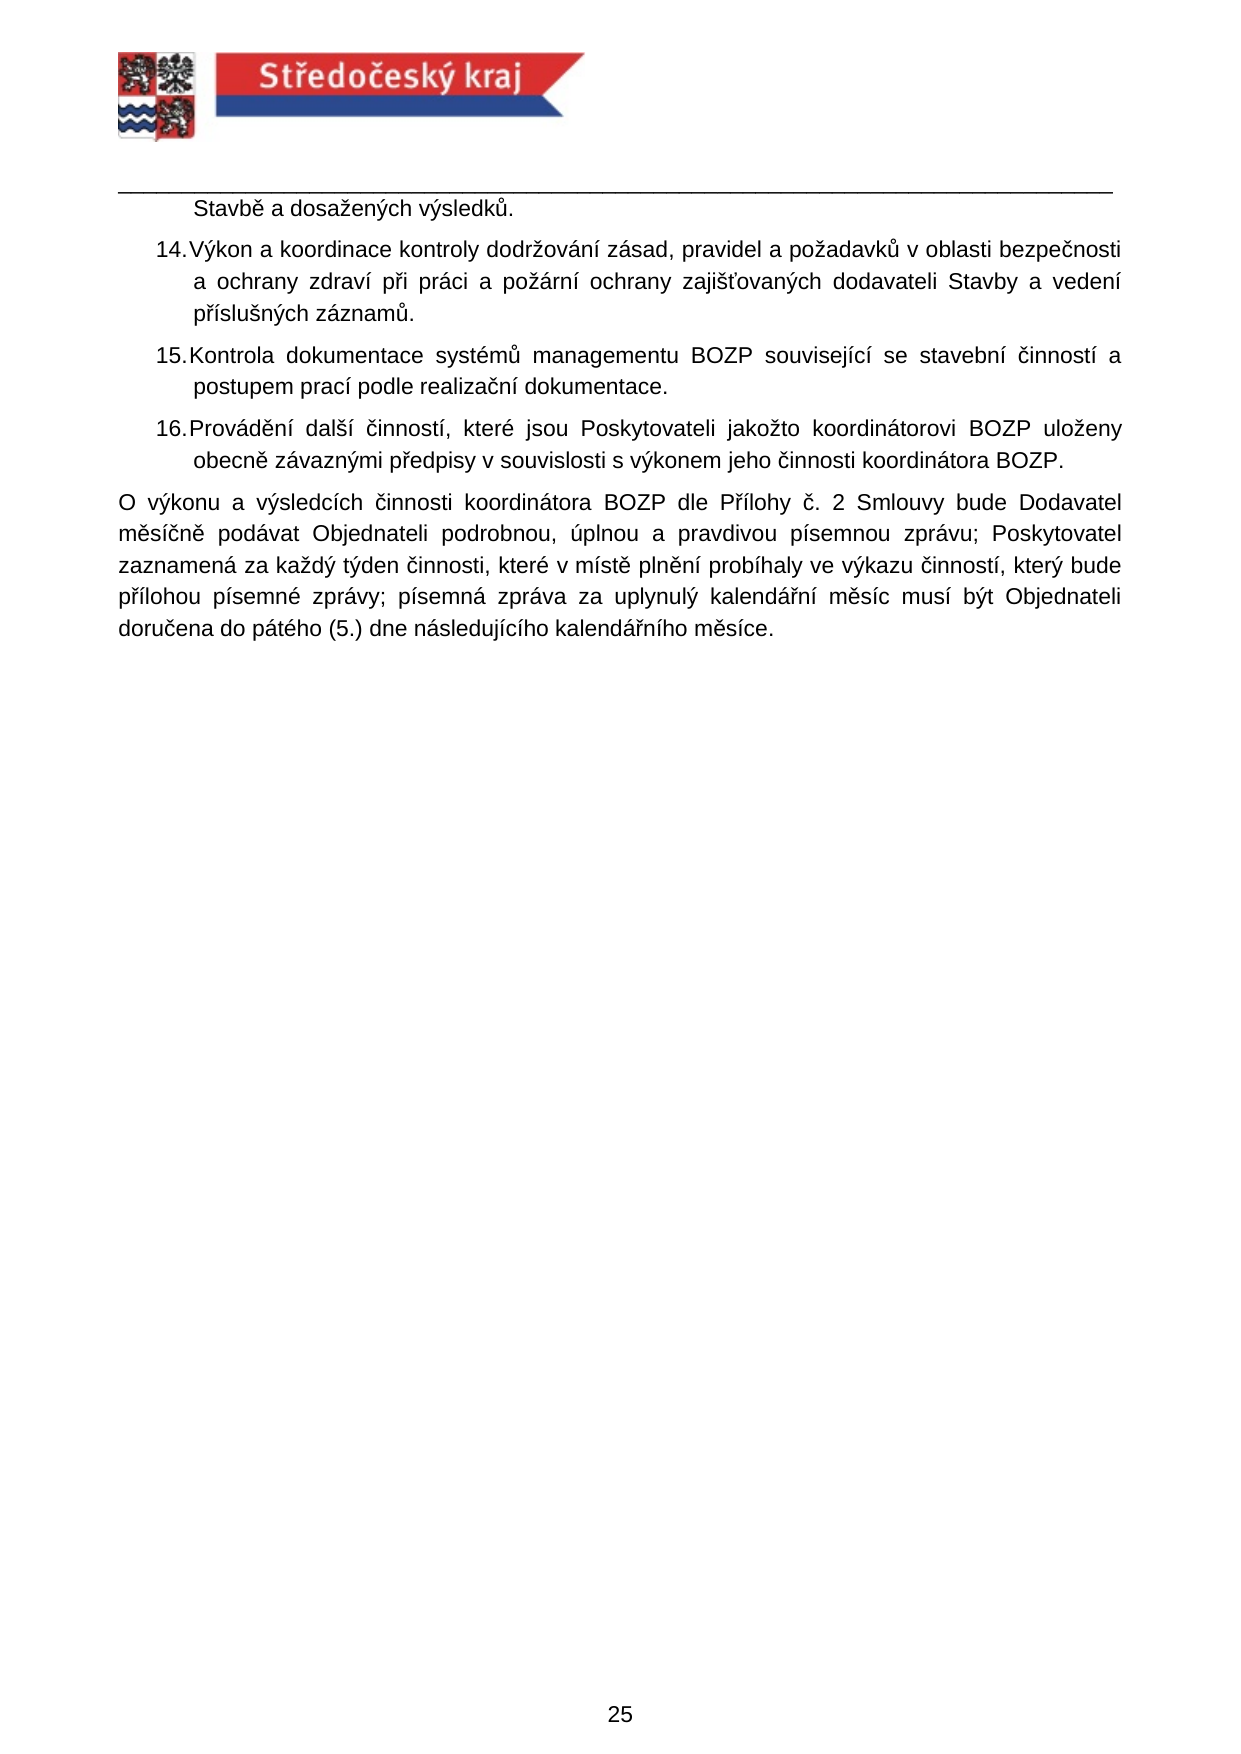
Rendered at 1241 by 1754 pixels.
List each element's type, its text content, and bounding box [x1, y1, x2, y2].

list Výkon a koordinace kontroly dodržování zásad, pravidel a požadavků v oblasti bezpečnosti a ochrany zdraví při práci a požární ochrany zajišťovaných dodavateli Stavby a vedení příslušných záznamů. [156, 236, 1122, 326]
picture [118, 52, 586, 142]
list Provádění další činností, které jsou Poskytovateli jakožto koordinátorovi BOZP uloženy obecně závaznými předpisy v souvislosti s výkonem jeho činnosti koordinátora BOZP. [156, 415, 1122, 473]
text O výkonu a výsledcích činnosti koordinátora BOZP dle Přílohy č. 2 Smlouvy bude Dodavatel měsíčně podávat Objednateli podrobnou, úplnou a pravdivou písemnou zprávu; Poskytovatel zaznamená za každý týden činnosti, které v místě plnění probíhaly ve výkazu činností, který bude přílohou písemné zprávy; písemná zpráva za uplynulý kalendářní měsíc musí být Objednateli doručena do pátého (5.) dne následujícího kalendářního měsíce. [118, 489, 1122, 641]
list Kontrola dokumentace systémů managementu BOZP související se stavební činností a postupem prací podle realizační dokumentace. [156, 342, 1122, 399]
